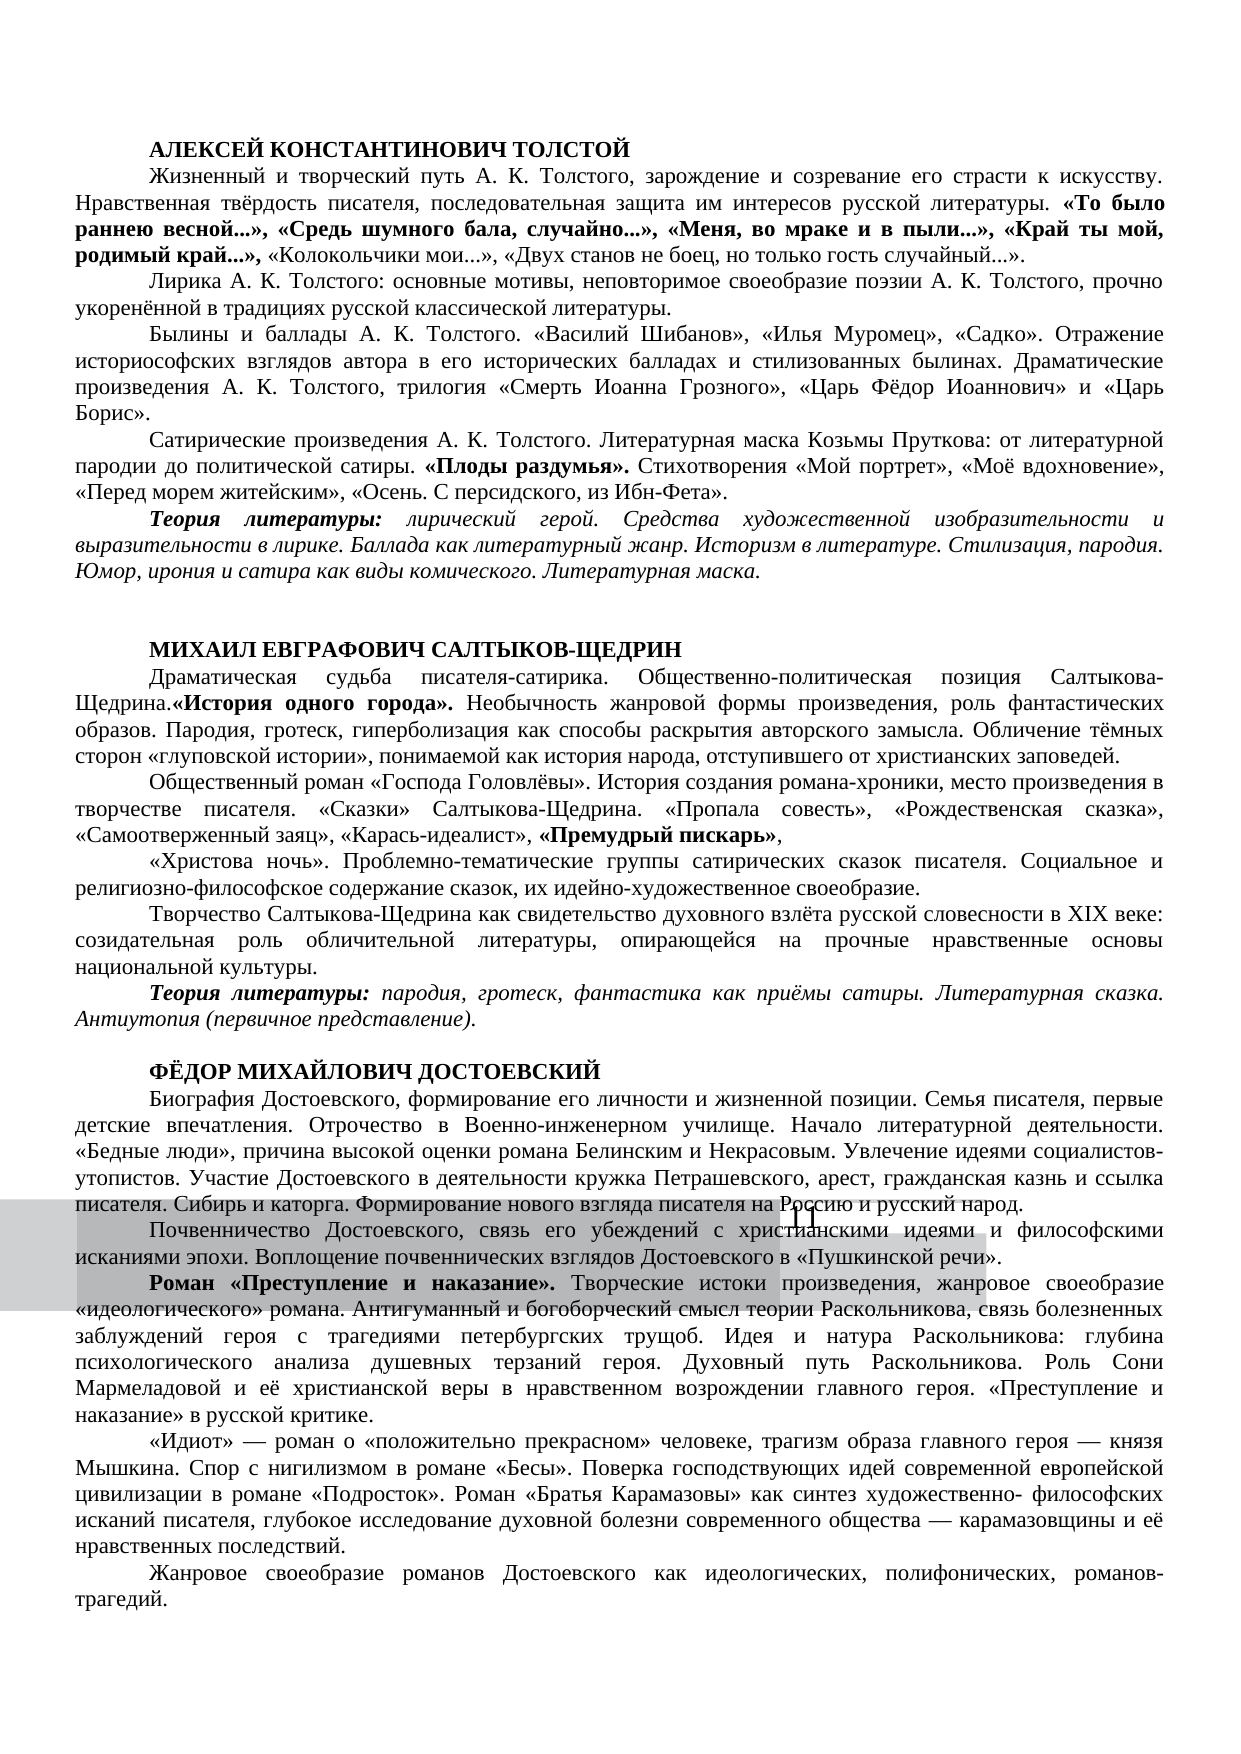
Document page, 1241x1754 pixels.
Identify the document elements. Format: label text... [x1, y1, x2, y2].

text Творчество Салтыкова-Щедрина как свидетельство духовного взлёта русской словесности в XIX веке: созидательная роль обличительной литературы, опирающейся на прочные нравственные основы национальной культуры. [75, 900, 1165, 979]
text Жизненный и творческий путь А. К. Толстого, зарождение и созревание его страсти к искусству. Нравственная твёрдость писателя, последовательная защита им интересов русской литературы. «То было раннею весной...», «Средь шумного бала, случайно...», «Меня, во мраке и в пыли...», «Край ты мой, родимый край...», «Колокольчики мои...», «Двух станов не боец, но только гость случайный...». [75, 162, 1165, 268]
text Лирика А. К. Толстого: основные мотивы, неповторимое своеобразие поэзии А. К. Толстого, прочно укоренённой в традициях русской классической литературы. [75, 268, 1165, 320]
text Почвенничество Достоевского, связь его убеждений с христианскими идеями и философскими исканиями эпохи. Воплощение почвеннических взглядов Достоевского в «Пушкинской речи». [75, 1216, 1165, 1269]
text «Идиот» — роман о «положительно прекрасном» человеке, трагизм образа главного героя — князя Мышкина. Спор с нигилизмом в романе «Бесы». Поверка господствующих идей современной европейской цивилизации в романе «Подросток». Роман «Братья Карамазовы» как синтез художественно- философских исканий писателя, глубокое исследование духовной болезни современного общества — карамазовщины и её нравственных последствий. [75, 1427, 1165, 1559]
text «Христова ночь». Проблемно-тематические группы сатирических сказок писателя. Социальное и религиозно-философское содержание сказок, их идейно-художественное своеобразие. [75, 847, 1165, 900]
text Жанровое своеобразие романов Достоевского как идеологических, полифонических, романов-трагедий. [75, 1559, 1165, 1612]
text Теория литературы: пародия, гротеск, фантастика как приёмы сатиры. Литературная сказка. Антиутопия (первичное представление). [75, 979, 1165, 1032]
text ФЁДОР МИХАЙЛОВИЧ ДОСТОЕВСКИЙ [75, 1058, 1165, 1084]
text МИХАИЛ ЕВГРАФОВИЧ САЛТЫКОВ-ЩЕДРИН [75, 637, 1165, 663]
text Теория литературы: лирический герой. Средства художественной изобразительности и выразительности в лирике. Баллада как литературный жанр. Историзм в литературе. Стилизация, пародия. Юмор, ирония и сатира как виды комического. Литературная маска. [75, 505, 1165, 584]
text Драматическая судьба писателя-сатирика. Общественно-политическая позиция Салтыкова-Щедрина.«История одного города». Необычность жанровой формы произведения, роль фантастических образов. Пародия, гротеск, гиперболизация как способы раскрытия авторского замысла. Обличение тёмных сторон «глуповской истории», понимаемой как история народа, отступившего от христианских заповедей. [75, 663, 1165, 768]
text Биография Достоевского, формирование его личности и жизненной позиции. Семья писателя, первые детские впечатления. Отрочество в Военно-инженерном училище. Начало литературной деятельности. «Бедные люди», причина высокой оценки романа Белинским и Некрасовым. Увлечение идеями социалистов-утопистов. Участие Достоевского в деятельности кружка Петрашевского, арест, гражданская казнь и ссылка писателя. Сибирь и каторга. Формирование нового взгляда писателя на Россию и русский народ. [75, 1084, 1165, 1216]
text Сатирические произведения А. К. Толстого. Литературная маска Козьмы Пруткова: от литературной пародии до политической сатиры. «Плоды раздумья». Стихотворения «Мой портрет», «Моё вдохновение», «Перед морем житейским», «Осень. С персидского, из Ибн-Фета». [75, 426, 1165, 505]
text Общественный роман «Господа Головлёвы». История создания романа-хроники, место произведения в творчестве писателя. «Сказки» Салтыкова-Щедрина. «Пропала совесть», «Рождественская сказка», «Самоотверженный заяц», «Карась-идеалист», «Премудрый пискарь», [75, 768, 1165, 847]
text Былины и баллады А. К. Толстого. «Василий Шибанов», «Илья Муромец», «Садко». Отражение историософских взглядов автора в его исторических балладах и стилизованных былинах. Драматические произведения А. К. Толстого, трилогия «Смерть Иоанна Грозного», «Царь Фёдор Иоаннович» и «Царь Борис». [75, 320, 1165, 426]
text Роман «Преступление и наказание». Творческие истоки произведения, жанровое своеобразие «идеологического» романа. Антигуманный и богоборческий смысл теории Раскольникова, связь болезненных заблуждений героя с трагедиями петербургских трущоб. Идея и натура Раскольникова: глубина психологического анализа душевных терзаний героя. Духовный путь Раскольникова. Роль Сони Мармеладовой и её христианской веры в нравственном возрождении главного героя. «Преступление и наказание» в русской критике. [75, 1269, 1165, 1427]
text АЛЕКСЕЙ КОНСТАНТИНОВИЧ ТОЛСТОЙ [75, 136, 1165, 162]
